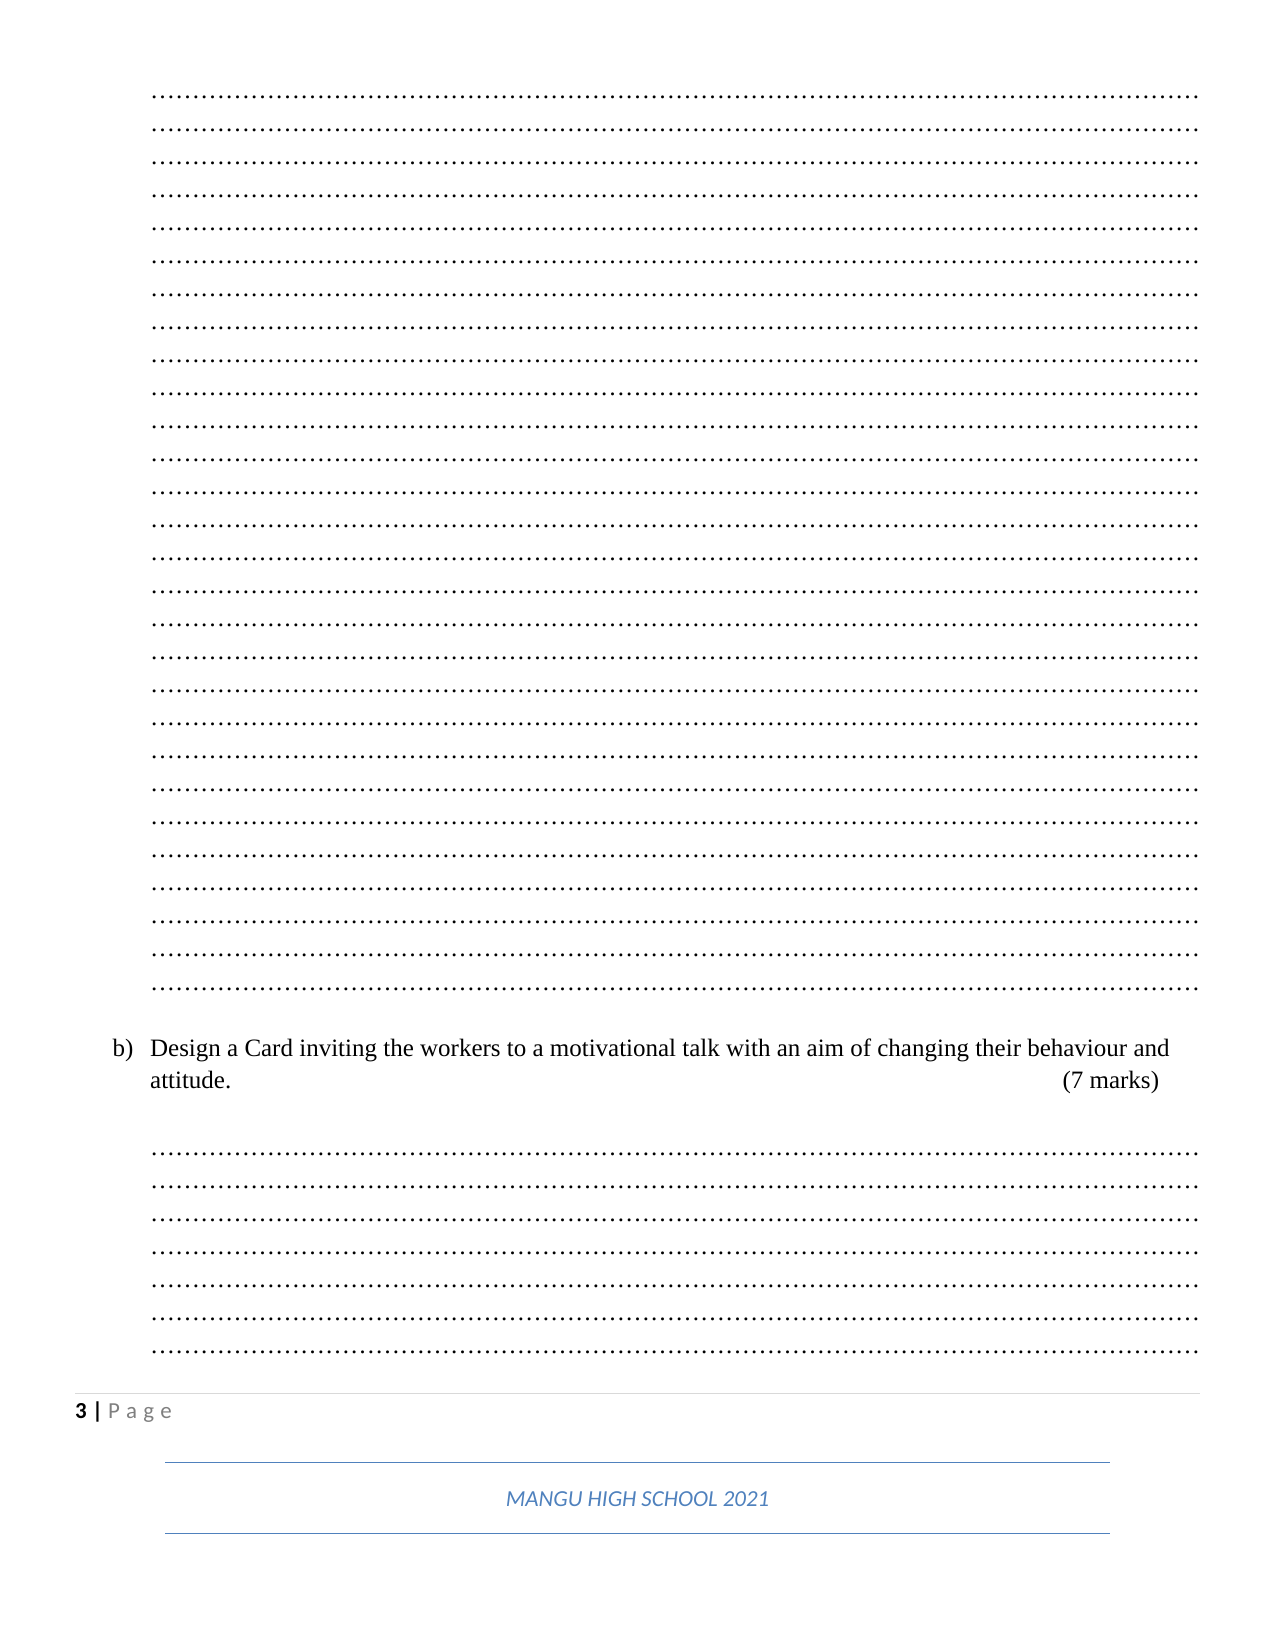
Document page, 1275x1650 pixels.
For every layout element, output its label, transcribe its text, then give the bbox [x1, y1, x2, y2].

list Design a Card inviting the workers to a motivational talk with an aim of changing their behaviour and attitude. (7 marks) [112, 1033, 1200, 1094]
list ……………………………………………………………………………………………………………………………………………………………………………………………………………………………… [150, 1132, 1200, 1193]
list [150, 1198, 1200, 1358]
list ……………………………………………………………………………………………………………………………………………………………………………………………………………………………………………………………………………………………………………………………………………… [150, 901, 1200, 995]
